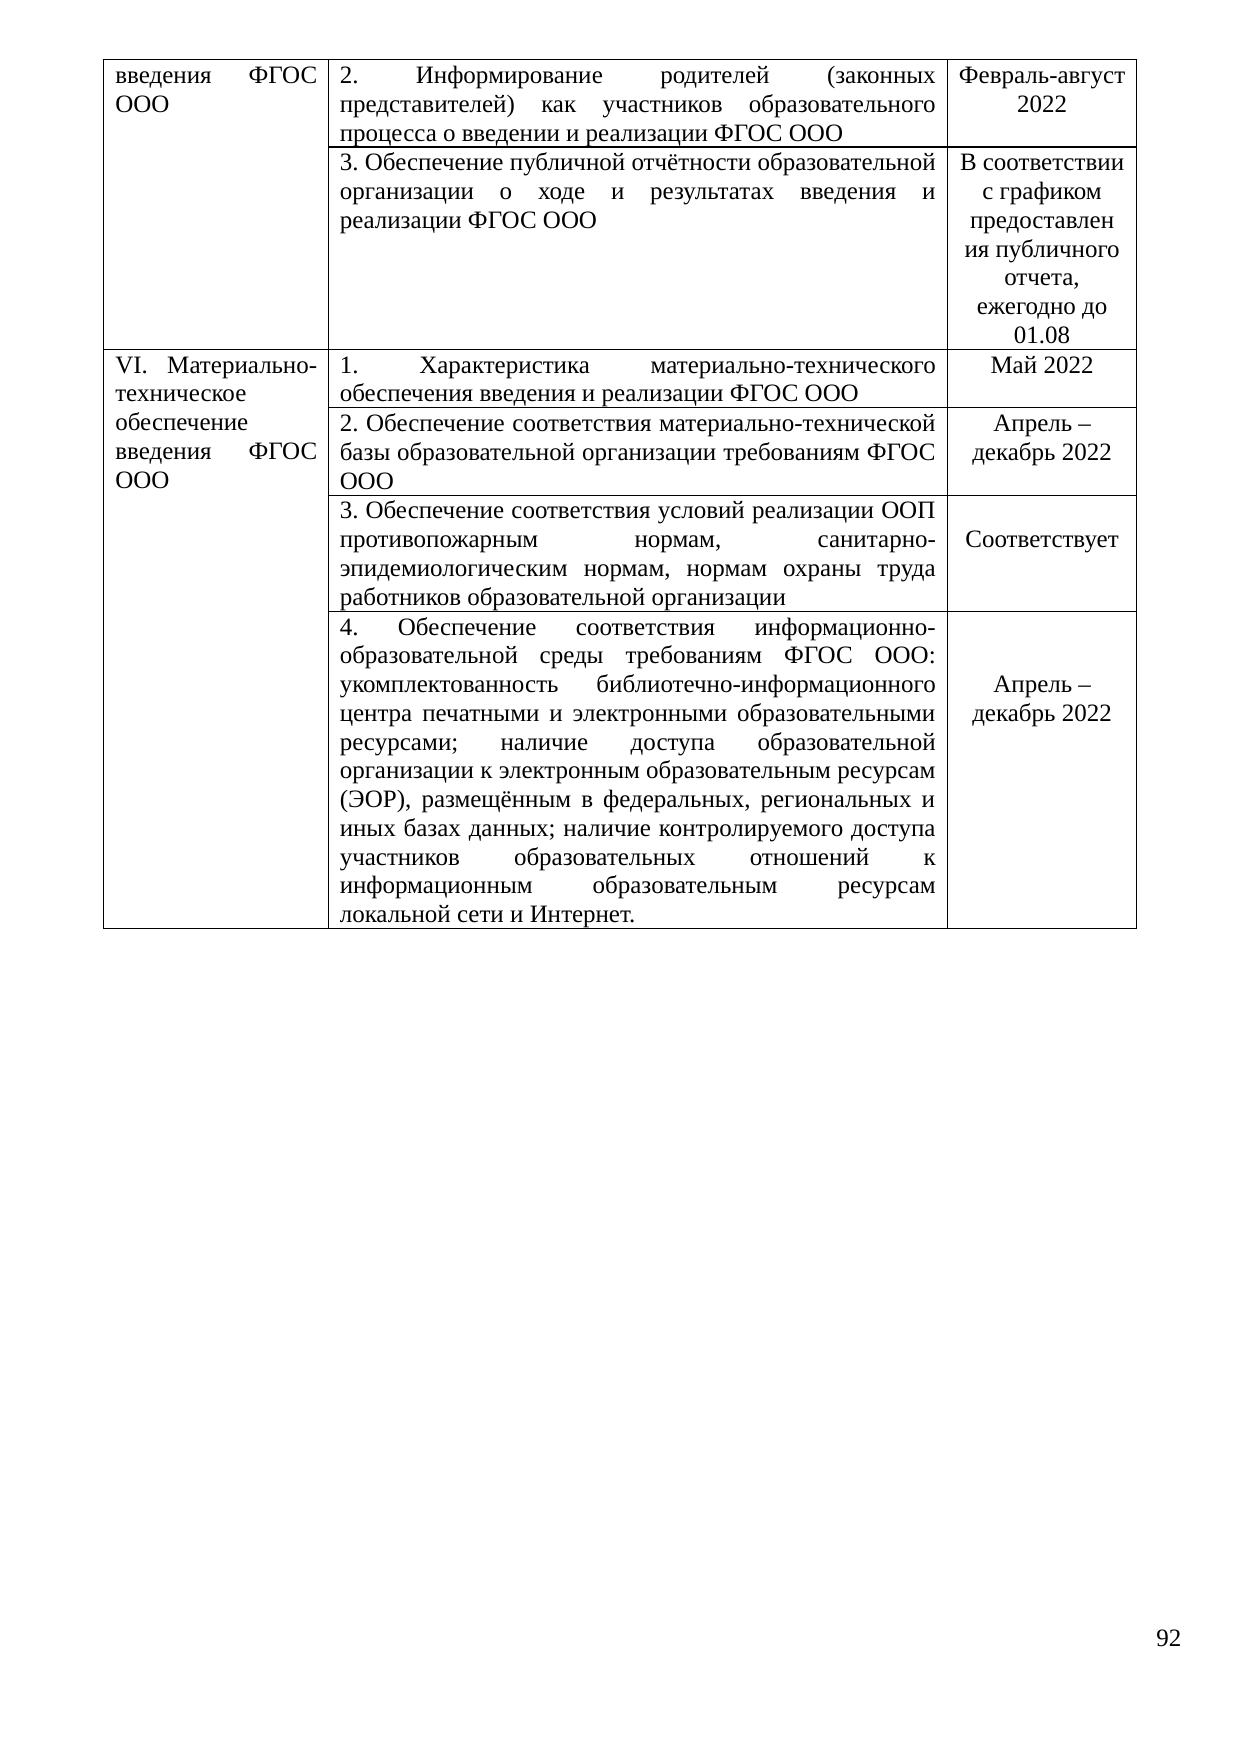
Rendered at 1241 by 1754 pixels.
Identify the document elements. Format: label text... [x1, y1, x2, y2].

table_cell 4. Обеспечение соответствия информационно-образовательной среды требованиям ФГОС ООО: укомплектованность библиотечно-информационного центра печатными и электронными образовательными ресурсами; наличие доступа образовательной организации к электронным образовательным ресурсам (ЭОР), размещённым в федеральных, региональных и иных базах данных; наличие контролируемого доступа участников образовательных отношений к информационным образовательным ресурсам локальной сети и Интернет. [329, 612, 947, 928]
table_cell Апрель – декабрь 2022 [948, 408, 1136, 494]
table_cell 2. Обеспечение соответствия материально-технической базы образовательной организации требованиям ФГОС ООО [329, 408, 947, 494]
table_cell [104, 60, 328, 349]
table_cell 1. Характеристика материально-технического обеспечения введения и реализации ФГОС ООО [329, 350, 947, 407]
table_cell Соответствует [948, 496, 1136, 611]
table_cell Май 2022 [948, 350, 1136, 407]
table_cell Февраль-август 2022 [948, 60, 1136, 146]
table_cell 3. Обеспечение соответствия условий реализации ООП противопожарным нормам, санитарно-эпидемиологическим нормам, нормам охраны труда работников образовательной организации [329, 496, 947, 611]
table_cell В соответствии с графиком предоставлен ия публичного отчета, ежегодно до 01.08 [948, 148, 1136, 349]
table_cell 3. Обеспечение публичной отчётности образовательной организации о ходе и результатах введения и реализации ФГОС ООО [329, 148, 947, 349]
table_cell Апрель – декабрь 2022 [948, 612, 1136, 928]
table_cell 2. Информирование родителей (законных представителей) как участников образовательного процесса о введении и реализации ФГОС ООО [329, 60, 947, 146]
table_cell VI. Материально-техническое обеспечение введения ФГОС ООО [104, 350, 328, 928]
